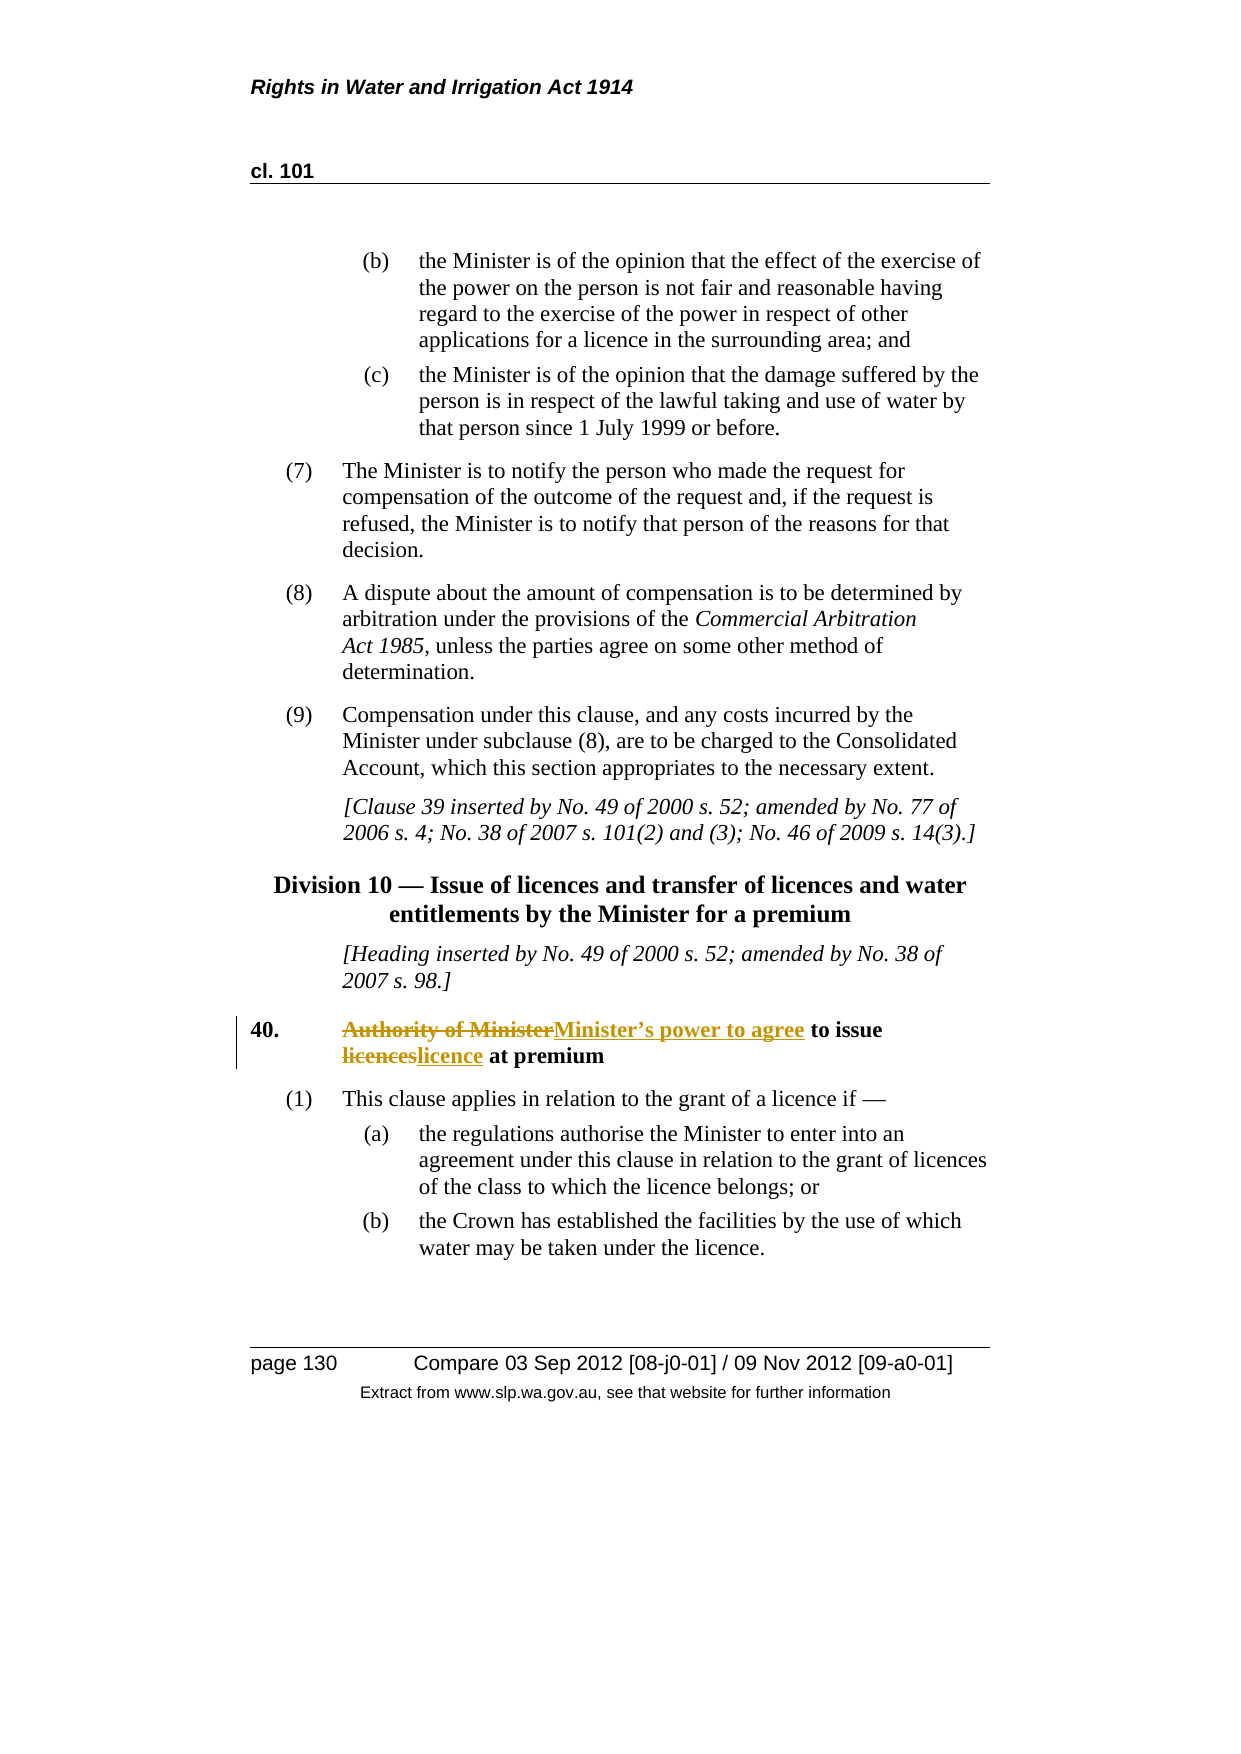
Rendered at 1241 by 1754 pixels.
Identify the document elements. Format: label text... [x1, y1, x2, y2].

subtitle 40. to issue at premium [250, 1016, 990, 1069]
subtitle [Heading inserted by No. 49 of 2000 s. 52; amended by No. 38 of 2007 s. 98.] [250, 940, 990, 993]
subtitle Division 10 — Issue of licences and transfer of licences and water entitlements by the Minister for a premium [250, 870, 990, 928]
text (8) A dispute about the amount of compensation is to be determined by arbitration under the provisions of the Commercial Arbitration Act 1985, unless the parties agree on some other method of determination. [250, 579, 990, 684]
text (b) the Crown has established the facilities by the use of which water may be taken under the licence. [250, 1207, 990, 1260]
text (c) the Minister is of the opinion that the damage suffered by the person is in respect of the lawful taking and use of water by that person since 1 July 1999 or before. [250, 361, 990, 440]
text [Clause 39 inserted by No. 49 of 2000 s. 52; amended by No. 77 of 2006 s. 4; No. 38 of 2007 s. 101(2) and (3); No. 46 of 2009 s. 14(3).] [250, 793, 990, 845]
text (a) the regulations authorise the Minister to enter into an agreement under this clause in relation to the grant of licences of the class to which the licence belongs; or [250, 1120, 990, 1199]
text (1) This clause applies in relation to the grant of a licence if — [250, 1085, 990, 1112]
text (9) Compensation under this clause, and any costs incurred by the Minister under subclause (8), are to be charged to the Consolidated Account, which this section appropriates to the necessary extent. [250, 701, 990, 780]
text (b) the Minister is of the opinion that the effect of the exercise of the power on the person is not fair and reasonable having regard to the exercise of the power in respect of other applications for a licence in the surrounding area; and [250, 247, 990, 353]
text (7) The Minister is to notify the person who made the request for compensation of the outcome of the request and, if the request is refused, the Minister is to notify that person of the reasons for that decision. [250, 457, 990, 562]
